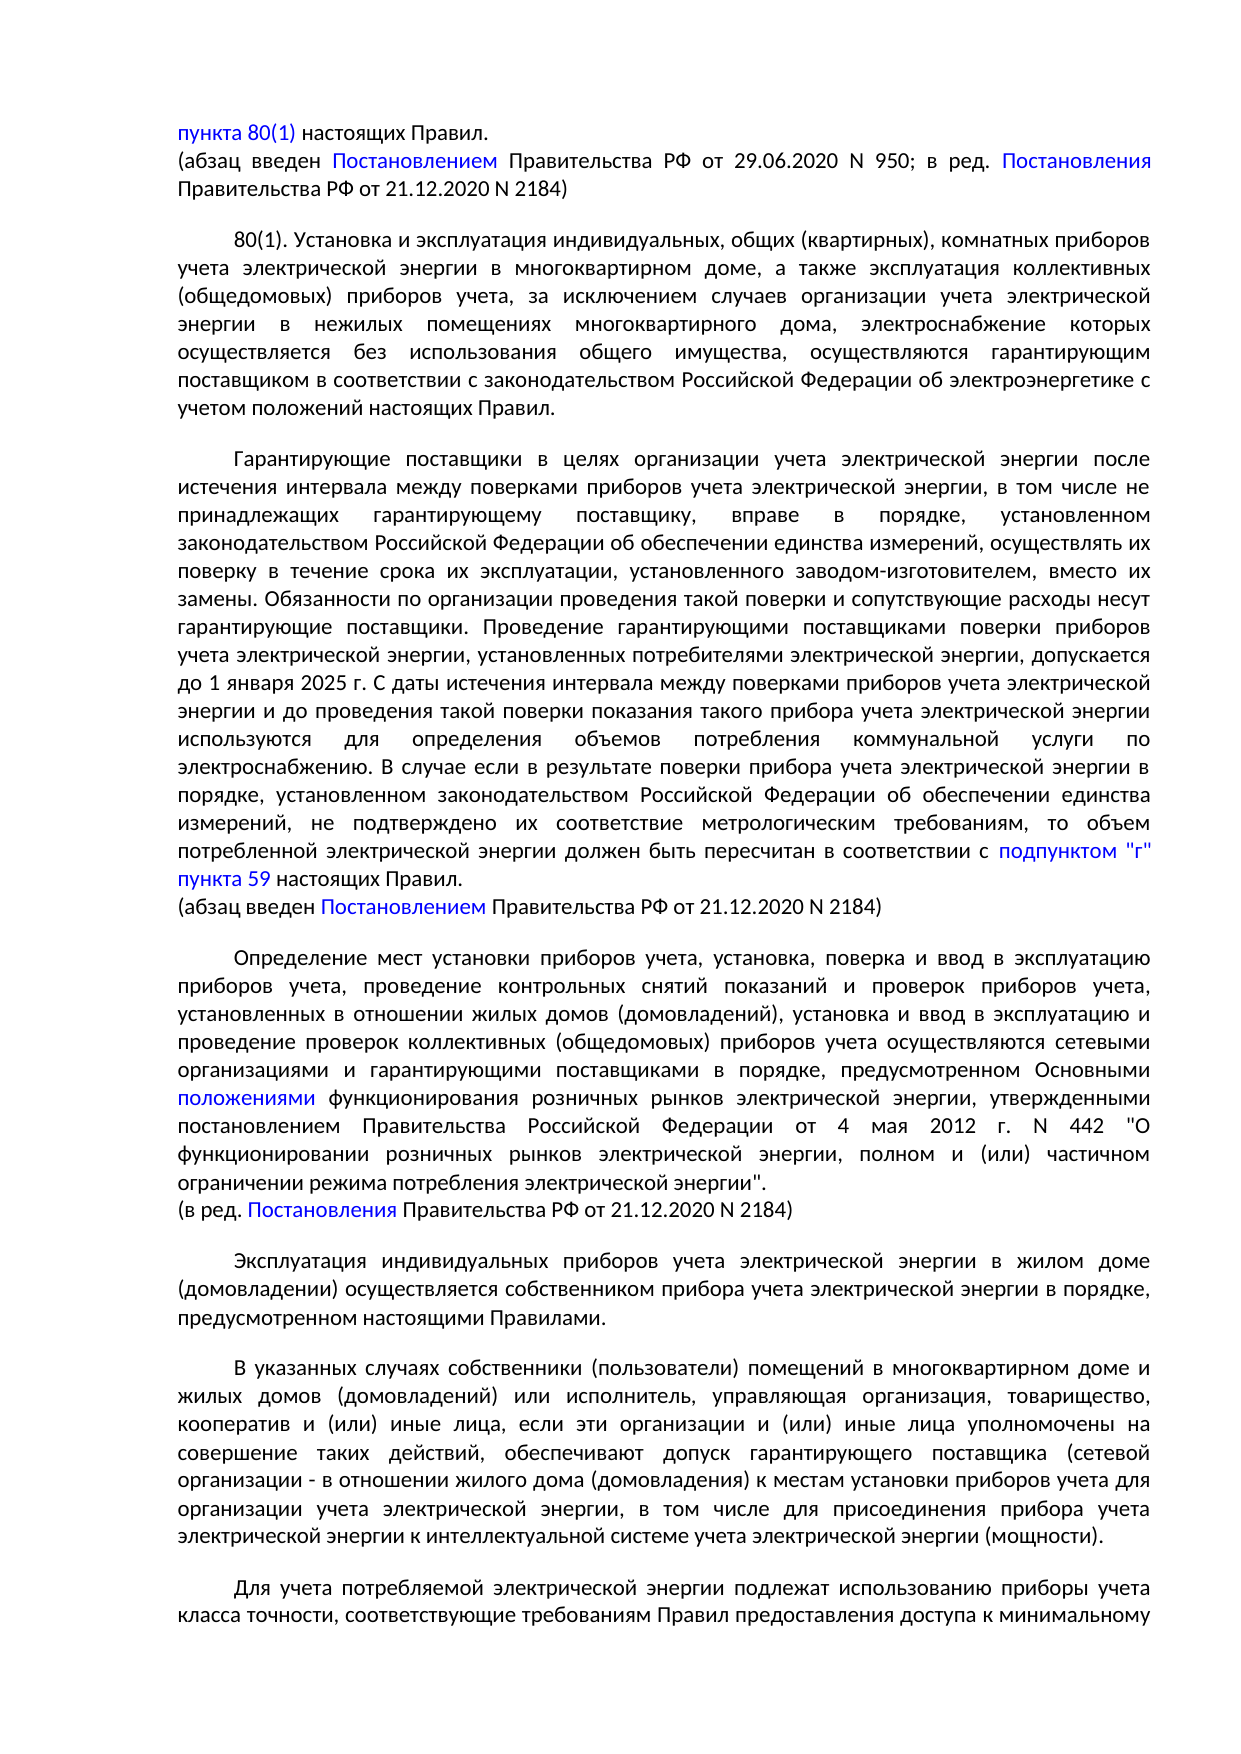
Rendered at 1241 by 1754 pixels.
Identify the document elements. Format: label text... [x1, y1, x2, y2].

text Определение мест установки приборов учета, установка, поверка и ввод в эксплуатацию приборов учета, проведение контрольных снятий показаний и проверок приборов учета, установленных в отношении жилых домов (домовладений), установка и ввод в эксплуатацию и проведение проверок коллективных (общедомовых) приборов учета осуществляются сетевыми организациями и гарантирующими поставщиками в порядке, предусмотренном Основными положениями функционирования розничных рынков электрической энергии, утвержденными постановлением Правительства Российской Федерации от 4 мая 2012 г. N 442 "О функционировании розничных рынков электрической энергии, полном и (или) частичном ограничении режима потребления электрической энергии". [177, 943, 1152, 1196]
text (в ред. Постановления Правительства РФ от 21.12.2020 N 2184) [177, 1196, 1152, 1224]
text (абзац введен Постановлением Правительства РФ от 29.06.2020 N 950; в ред. Постановления Правительства РФ от 21.12.2020 N 2184) [177, 146, 1152, 202]
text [177, 1573, 1152, 1629]
text В указанных случаях собственники (пользователи) помещений в многоквартирном доме и жилых домов (домовладений) или исполнитель, управляющая организация, товарищество, кооператив и (или) иные лица, если эти организации и (или) иные лица уполномочены на совершение таких действий, обеспечивают допуск гарантирующего поставщика (сетевой организации - в отношении жилого дома (домовладения) к местам установки приборов учета для организации учета электрической энергии, в том числе для присоединения прибора учета электрической энергии к интеллектуальной системе учета электрической энергии (мощности). [177, 1353, 1152, 1550]
text 80(1). Установка и эксплуатация индивидуальных, общих (квартирных), комнатных приборов учета электрической энергии в многоквартирном доме, а также эксплуатация коллективных (общедомовых) приборов учета, за исключением случаев организации учета электрической энергии в нежилых помещениях многоквартирного дома, электроснабжение которых осуществляется без использования общего имущества, осуществляются гарантирующим поставщиком в соответствии с законодательством Российской Федерации об электроэнергетике с учетом положений настоящих Правил. [177, 225, 1152, 421]
text (абзац введен Постановлением Правительства РФ от 21.12.2020 N 2184) [177, 892, 1152, 921]
text Гарантирующие поставщики в целях организации учета электрической энергии после истечения интервала между поверками приборов учета электрической энергии, в том числе не принадлежащих гарантирующему поставщику, вправе в порядке, установленном законодательством Российской Федерации об обеспечении единства измерений, осуществлять их поверку в течение срока их эксплуатации, установленного заводом-изготовителем, вместо их замены. Обязанности по организации проведения такой поверки и сопутствующие расходы несут гарантирующие поставщики. Проведение гарантирующими поставщиками поверки приборов учета электрической энергии, установленных потребителями электрической энергии, допускается до 1 января 2025 г. С даты истечения интервала между поверками приборов учета электрической энергии и до проведения такой поверки показания такого прибора учета электрической энергии используются для определения объемов потребления коммунальной услуги по электроснабжению. В случае если в результате поверки прибора учета электрической энергии в порядке, установленном законодательством Российской Федерации об обеспечении единства измерений, не подтверждено их соответствие метрологическим требованиям, то объем потребленной электрической энергии должен быть пересчитан в соответствии с подпунктом "г" пункта 59 настоящих Правил. [177, 444, 1152, 892]
text Эксплуатация индивидуальных приборов учета электрической энергии в жилом доме (домовладении) осуществляется собственником прибора учета электрической энергии в порядке, предусмотренном настоящими Правилами. [177, 1247, 1152, 1331]
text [177, 118, 1152, 146]
